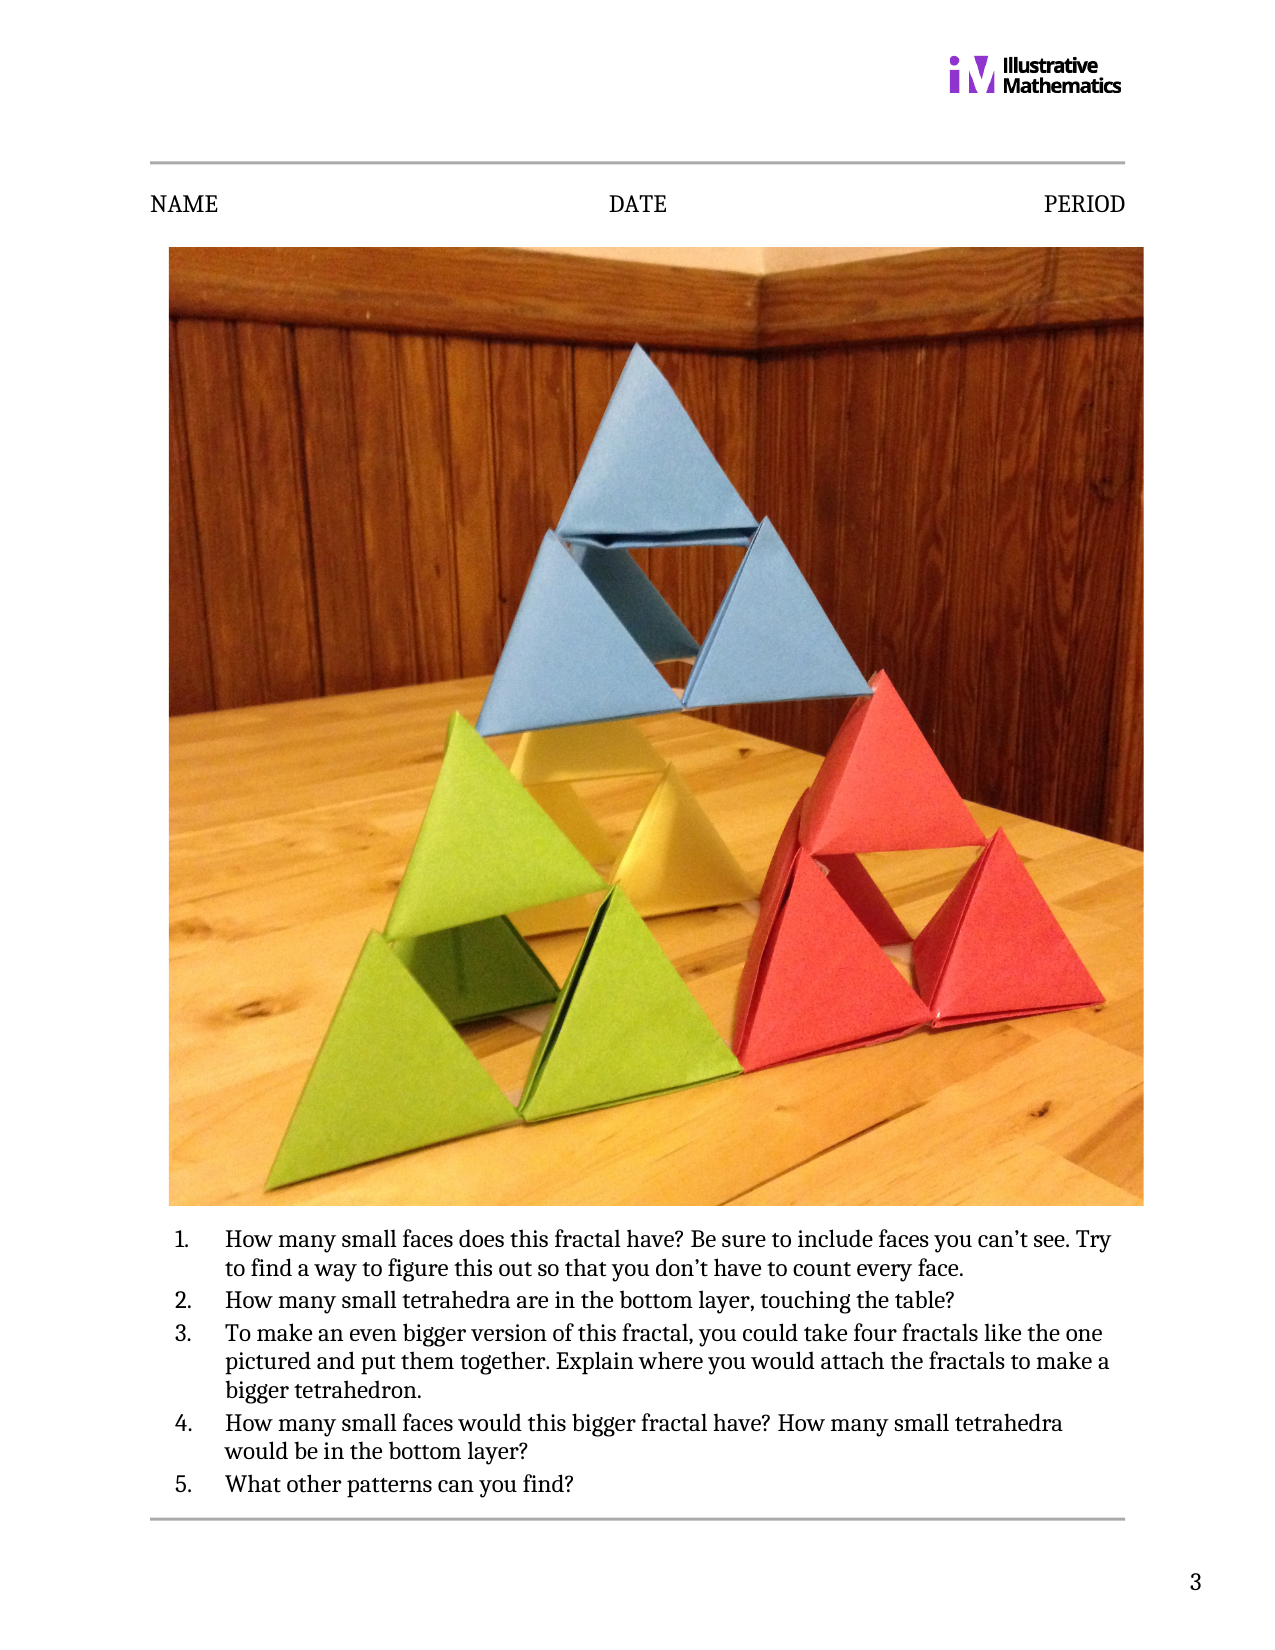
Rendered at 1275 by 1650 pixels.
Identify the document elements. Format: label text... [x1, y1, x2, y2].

picture [949, 55, 1121, 93]
list How many small tetrahedra are in the bottom layer, touching the table? [175, 1286, 1125, 1315]
picture [168, 247, 1144, 1206]
list To make an even bigger version of this fractal, you could take four fractals like the one pictured and put them together. Explain where you would attach the fractals to make a bigger tetrahedron. [175, 1318, 1125, 1405]
list How many small faces does this fractal have? Be sure to include faces you can’t see. Try to find a way to figure this out so that you don’t have to count every face. [175, 1225, 1125, 1282]
list How many small faces would this bigger fractal have? How many small tetrahedra would be in the bottom layer? [175, 1408, 1125, 1466]
list What other patterns can you find? [175, 1470, 1125, 1498]
